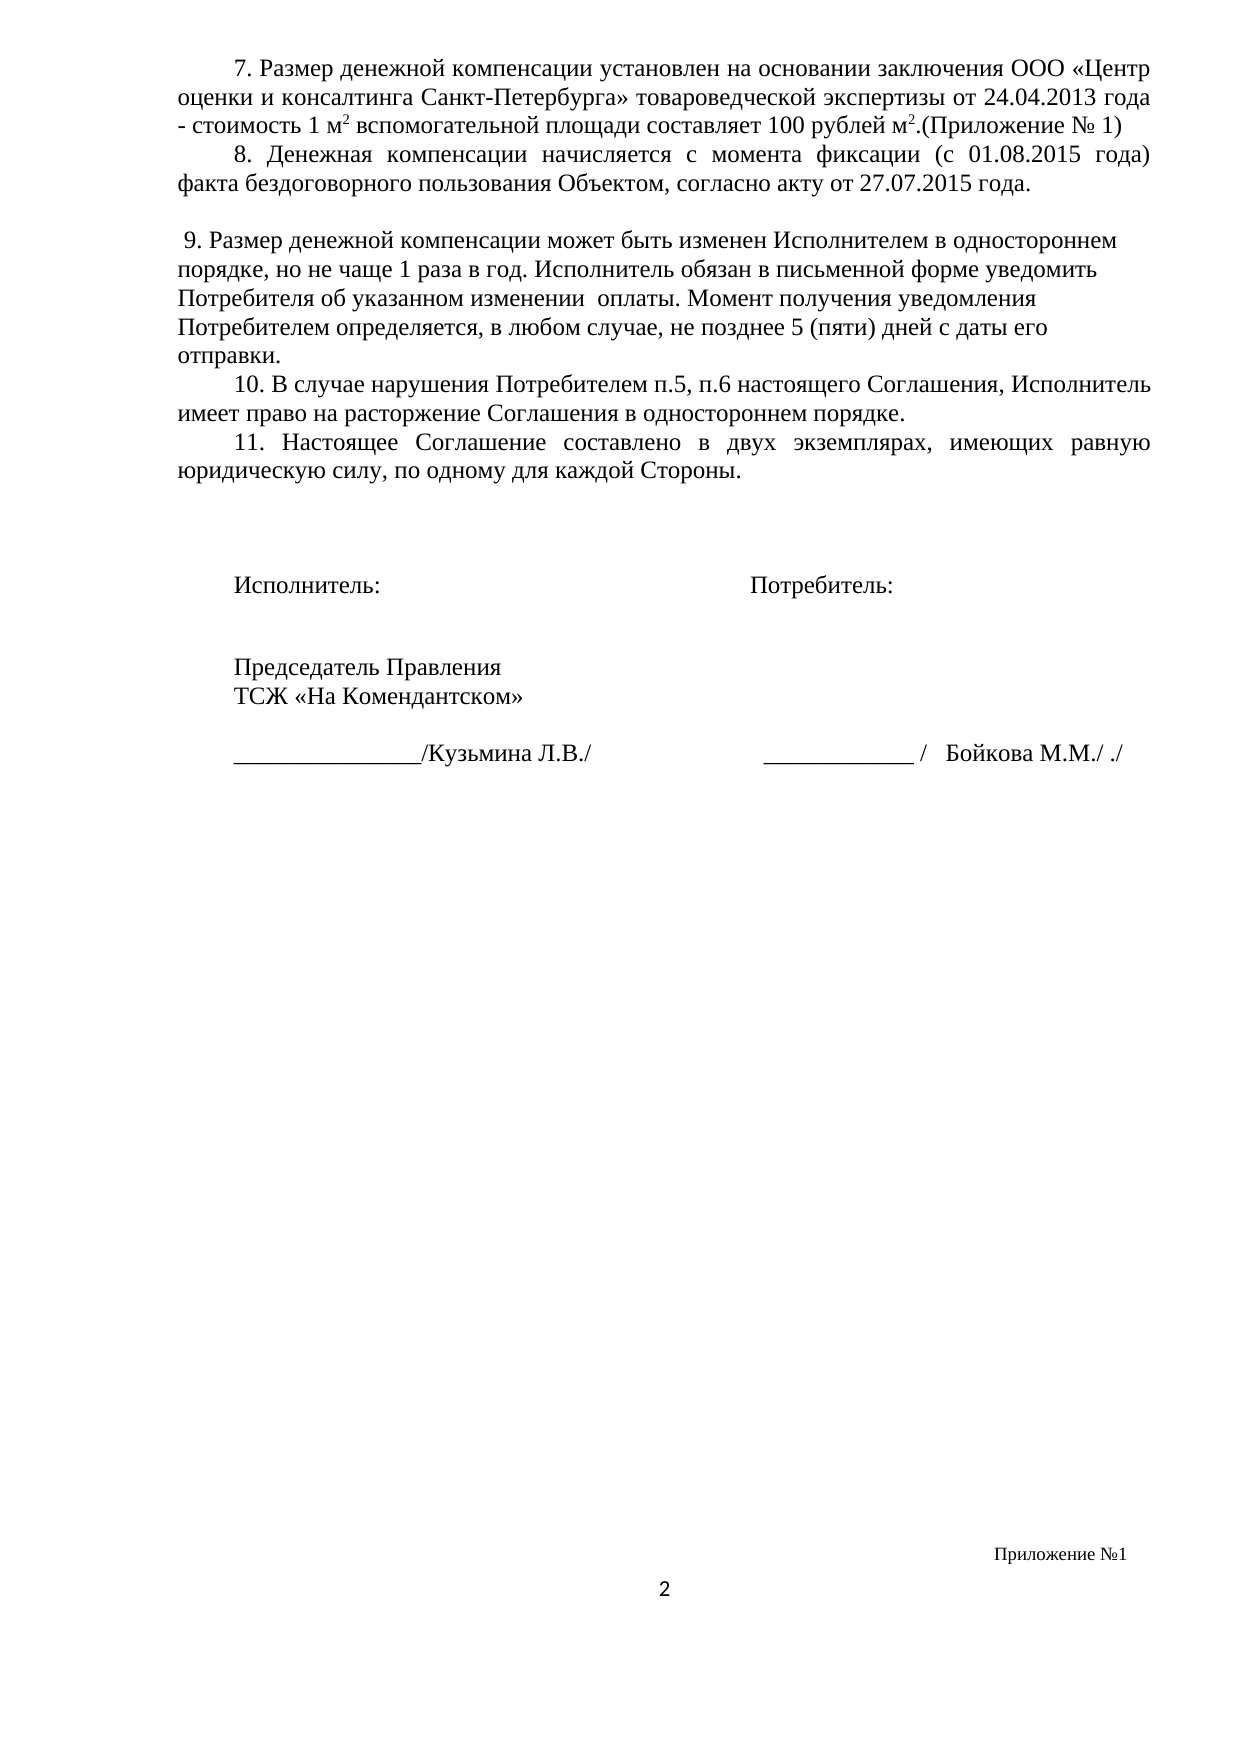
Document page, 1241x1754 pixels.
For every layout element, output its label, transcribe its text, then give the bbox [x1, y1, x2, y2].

text ТСЖ «На Комендантском» [177, 681, 1152, 709]
text Приложение №1 [177, 1543, 1152, 1565]
text _______________/Кузьмина Л.В./ ____________ / Бойкова М.М./ ./ [177, 738, 1152, 767]
text Председатель Правления [177, 652, 1152, 681]
text 10. В случае нарушения Потребителем п.5, п.6 настоящего Соглашения, Исполнитель имеет право на расторжение Соглашения в одностороннем порядке. [177, 369, 1152, 427]
text 9. Размер денежной компенсации может быть изменен Исполнителем в одностороннем порядке, но не чаще 1 раза в год. Исполнитель обязан в письменной форме уведомить Потребителя об указанном изменении оплаты. Момент получения уведомления Потребителем определяется, в любом случае, не позднее 5 (пяти) дней с даты его отправки. [177, 226, 1152, 369]
text Исполнитель: Потребитель: [177, 571, 1152, 599]
text 7. Размер денежной компенсации установлен на основании заключения ООО «Центр оценки и консалтинга Санкт-Петербурга» товароведческой экспертизы от 24.04.2013 года - стоимость вспомогательной площади составляет 100 рублей м2.(Приложение № 1) [177, 53, 1152, 139]
text 8. Денежная компенсации начисляется с момента фиксации (с 01.08.2015 года) факта бездоговорного пользования Объектом, согласно акту от 27.07.2015 года. [177, 139, 1152, 197]
text 11. Настоящее Соглашение составлено в двух экземплярах, имеющих равную юридическую силу, по одному для каждой Стороны. [177, 427, 1152, 484]
